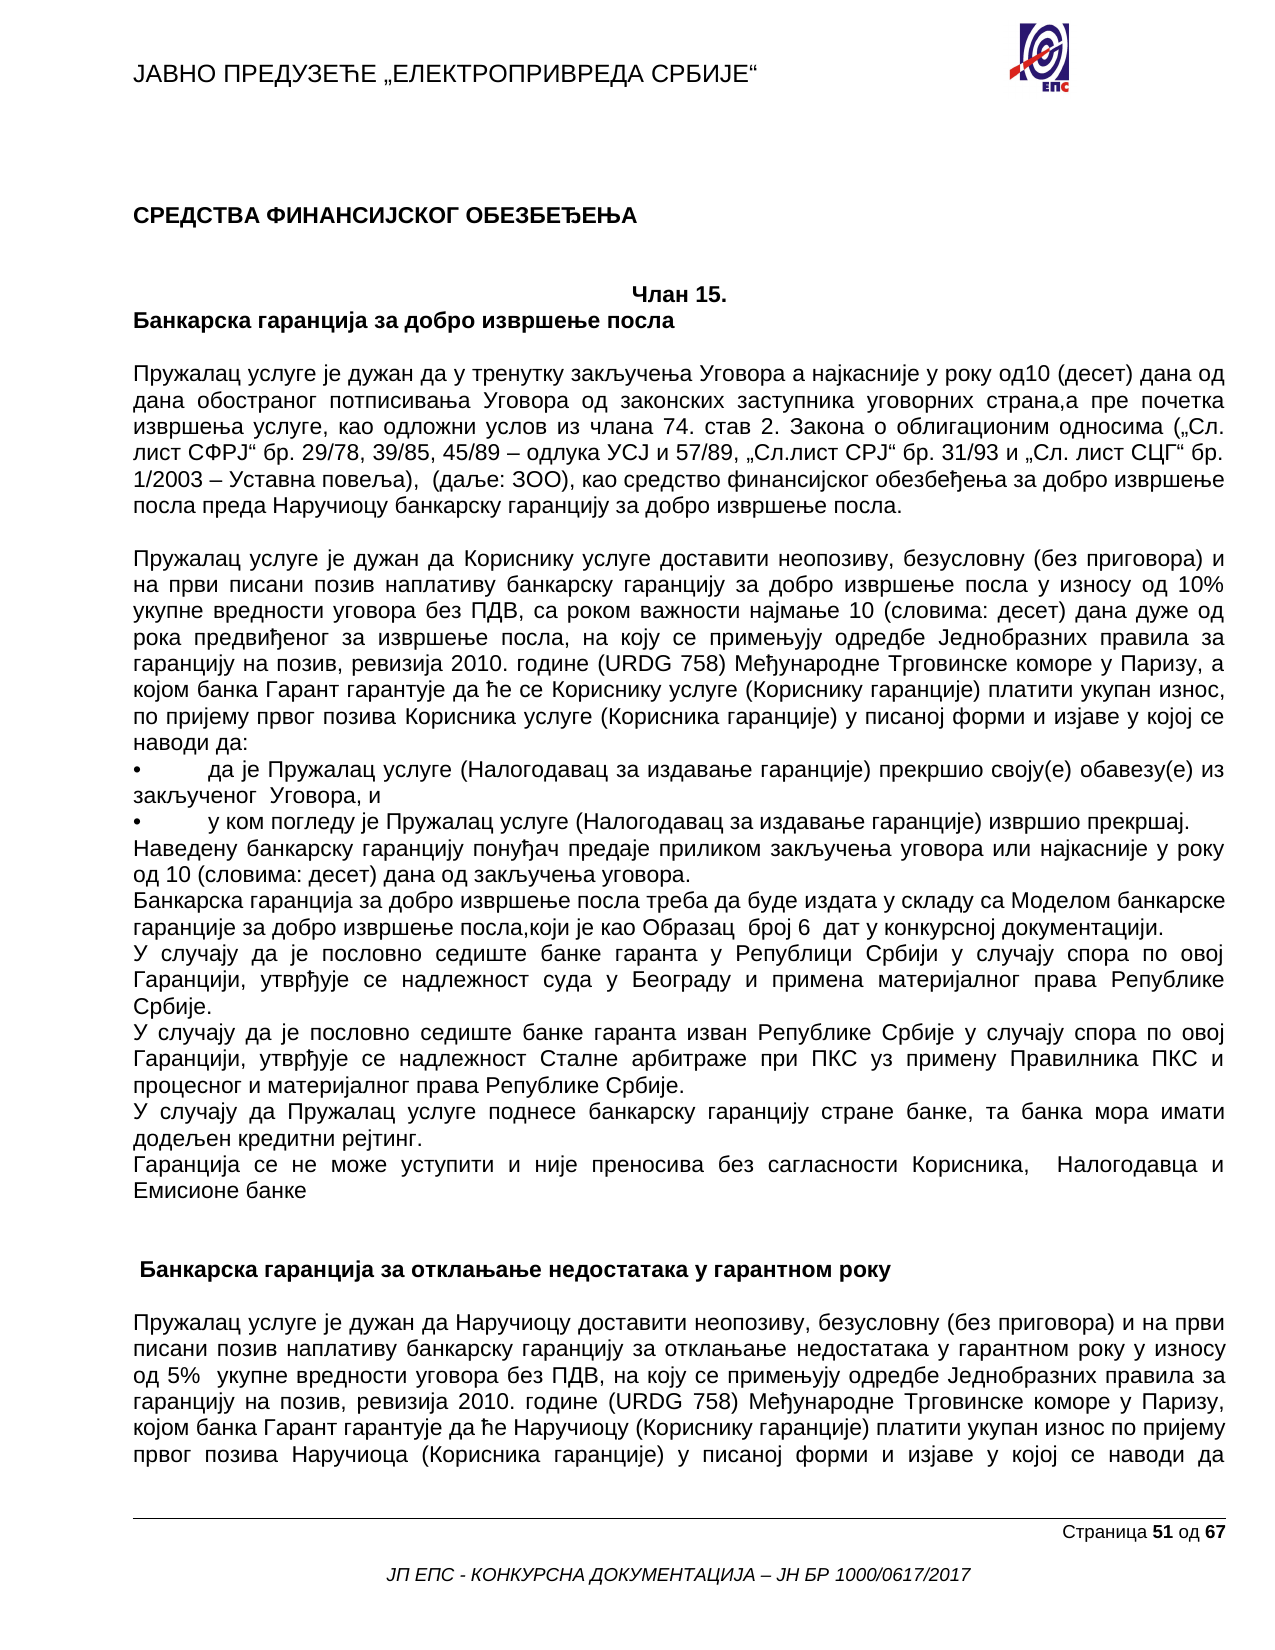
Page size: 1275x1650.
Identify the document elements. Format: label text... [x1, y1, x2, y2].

text СРЕДСТВА ФИНАНСИЈСКОГ ОБЕЗБЕЂЕЊА [133, 202, 1226, 228]
text У случају да Пружалац услуге поднесе банкарску гаранцију стране банке, та банка мора имати додељен кредитни рејтинг. [133, 1098, 1226, 1151]
text Банкарска гаранција за отклањање недостатака у гарантном року [133, 1256, 1226, 1283]
text Банкарска гаранција за добро извршење посла треба да буде издата у складу са Моделом банкарске гаранције за добро извршење посла,који је као Образац број 6 дат у конкурсној документацији. [133, 887, 1226, 940]
text Члан 15. [133, 281, 1226, 307]
text Банкарска гаранција за добро извршење посла [133, 307, 1226, 334]
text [133, 1309, 1226, 1467]
text • да је Пружалац услуге (Налогодавац за издавање гаранције) прекршио своју(е) обавезу(е) из закљученог Уговора, и [133, 756, 1226, 808]
text • у ком погледу је Пружалац услуге (Налогодавац за издавање гаранције) извршио прекршај. [133, 808, 1226, 834]
text Пружалац услуге је дужан да у тренутку закључења Уговора а најкасније у року од10 (десет) дана од дана обостраног потписивања Уговора од законских заступника уговорних страна,а пре почетка извршења услуге, као одложни услов из члана 74. став 2. Закона о облигационим односима („Сл. лист СФРЈ“ бр. 29/78, 39/85, 45/89 – одлука УСЈ и 57/89, „Сл.лист СРЈ“ бр. 31/93 и „Сл. лист СЦГ“ бр. 1/2003 – Уставна повеља), (даље: ЗОО), као средство финансијског обезбеђења за добро извршење посла преда Наручиоцу банкарску гаранцију за добро извршење посла. [133, 360, 1226, 518]
text Пружалац услуге је дужан да Кориснику услуге доставити неопозиву, безусловну (без приговора) и на први писани позив наплативу банкарску гаранцију за добро извршење посла у износу од 10% укупне вредности уговора без ПДВ, са роком важности најмање 10 (словима: десет) дана дуже од рока предвиђеног за извршење посла, на коју се примењују одредбе Једнобразних правила за гаранцију на позив, ревизија 2010. године (URDG 758) Међународне Трговинске коморе у Паризу, а којом банка Гарант гарантује да ће се Кориснику услуге (Кориснику гаранције) платити укупан износ, по пријему првог позива Корисника услуге (Корисника гаранције) у писаној форми и изјаве у којој се наводи да: [133, 545, 1226, 756]
text У случају да је пословно седиште банке гаранта изван Републике Србије у случају спора по овој Гаранцији, утврђује се надлежност Сталне арбитраже при ПКС уз примену Правилника ПКС и процесног и материјалног права Републике Србије. [133, 1019, 1226, 1098]
text У случају да је пословно седиште банке гаранта у Републици Србији у случају спора по овој Гаранцији, утврђује се надлежност суда у Београду и примена материјалног права Републике Србије. [133, 940, 1226, 1019]
picture [1002, 20, 1077, 99]
text Наведену банкарску гаранцију понуђач предаје приликом закључења уговора или најкасније у року од 10 (словима: десет) дана од закључења уговора. [133, 834, 1226, 887]
text Гаранција се не може уступити и није преносива без сагласности Корисника, Налогодавца и Емисионе банке [133, 1151, 1226, 1203]
